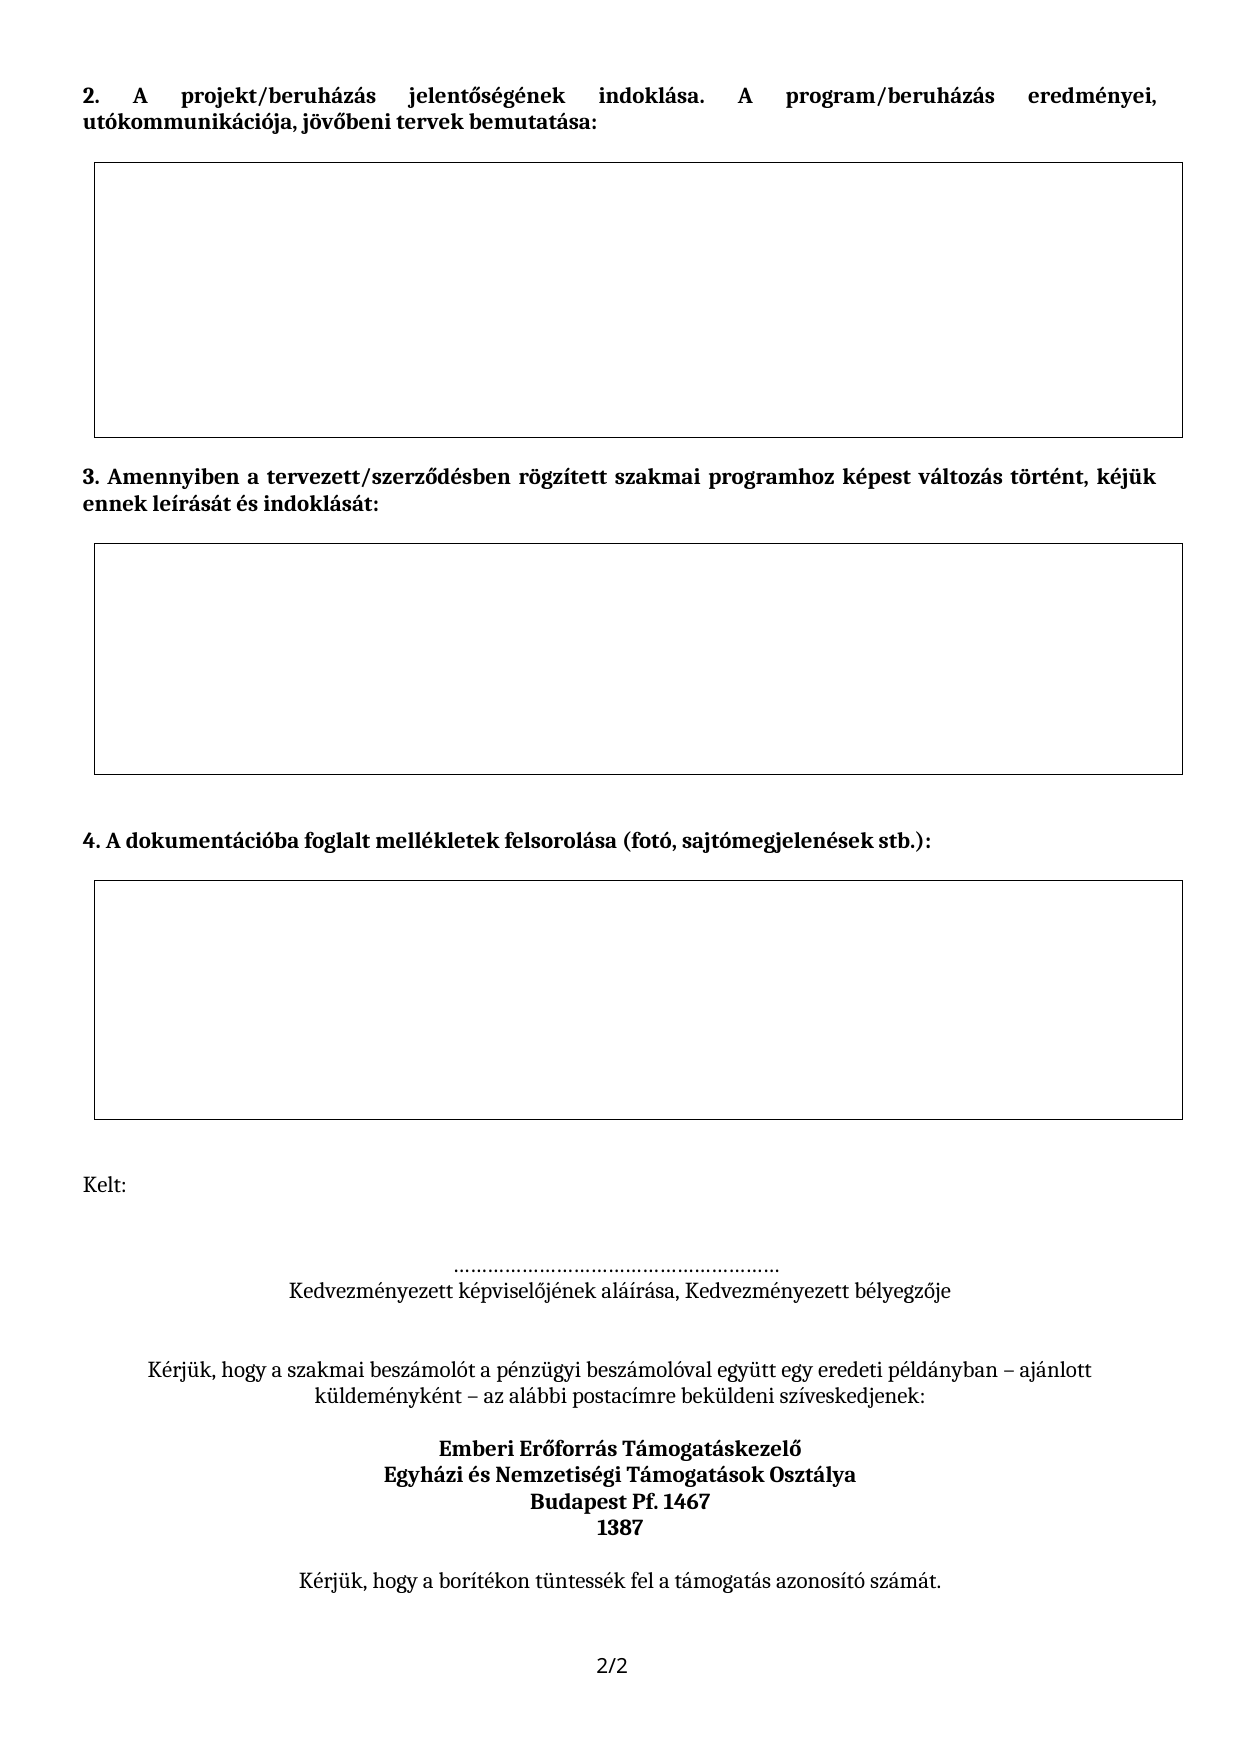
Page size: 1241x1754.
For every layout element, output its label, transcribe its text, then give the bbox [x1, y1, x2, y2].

text Kedvezményezett képviselőjének aláírása, Kedvezményezett bélyegzője [83, 1278, 1157, 1304]
table_header [95, 544, 1182, 774]
text 2. A projekt/beruházás jelentőségének indoklása. A program/beruházás eredményei, utókommunikációja, jövőbeni tervek bemutatása: [83, 83, 1157, 135]
text 1387 [83, 1515, 1157, 1541]
text ………………………………………………… [83, 1251, 1150, 1278]
table_header [95, 881, 1182, 1118]
table_header [95, 163, 1182, 437]
text Kérjük, hogy a szakmai beszámolót a pénzügyi beszámolóval együtt egy eredeti példányban – ajánlott küldeményként – az alábbi postacímre beküldeni szíveskedjenek: [83, 1357, 1157, 1409]
text Emberi Erőforrás Támogatáskezelő [83, 1436, 1157, 1462]
text 3. Amennyiben a tervezett/szerződésben rögzített szakmai programhoz képest változás történt, kéjük ennek leírását és indoklását: [83, 464, 1157, 517]
text Egyházi és Nemzetiségi Támogatások Osztálya [83, 1462, 1157, 1488]
text Kelt: [83, 1172, 1150, 1199]
text Budapest Pf. 1467 [83, 1488, 1157, 1515]
text 4. A dokumentációba foglalt mellékletek felsorolása (fotó, sajtómegjelenések stb.): [83, 827, 1157, 854]
text Kérjük, hogy a borítékon tüntessék fel a támogatás azonosító számát. [83, 1568, 1157, 1594]
